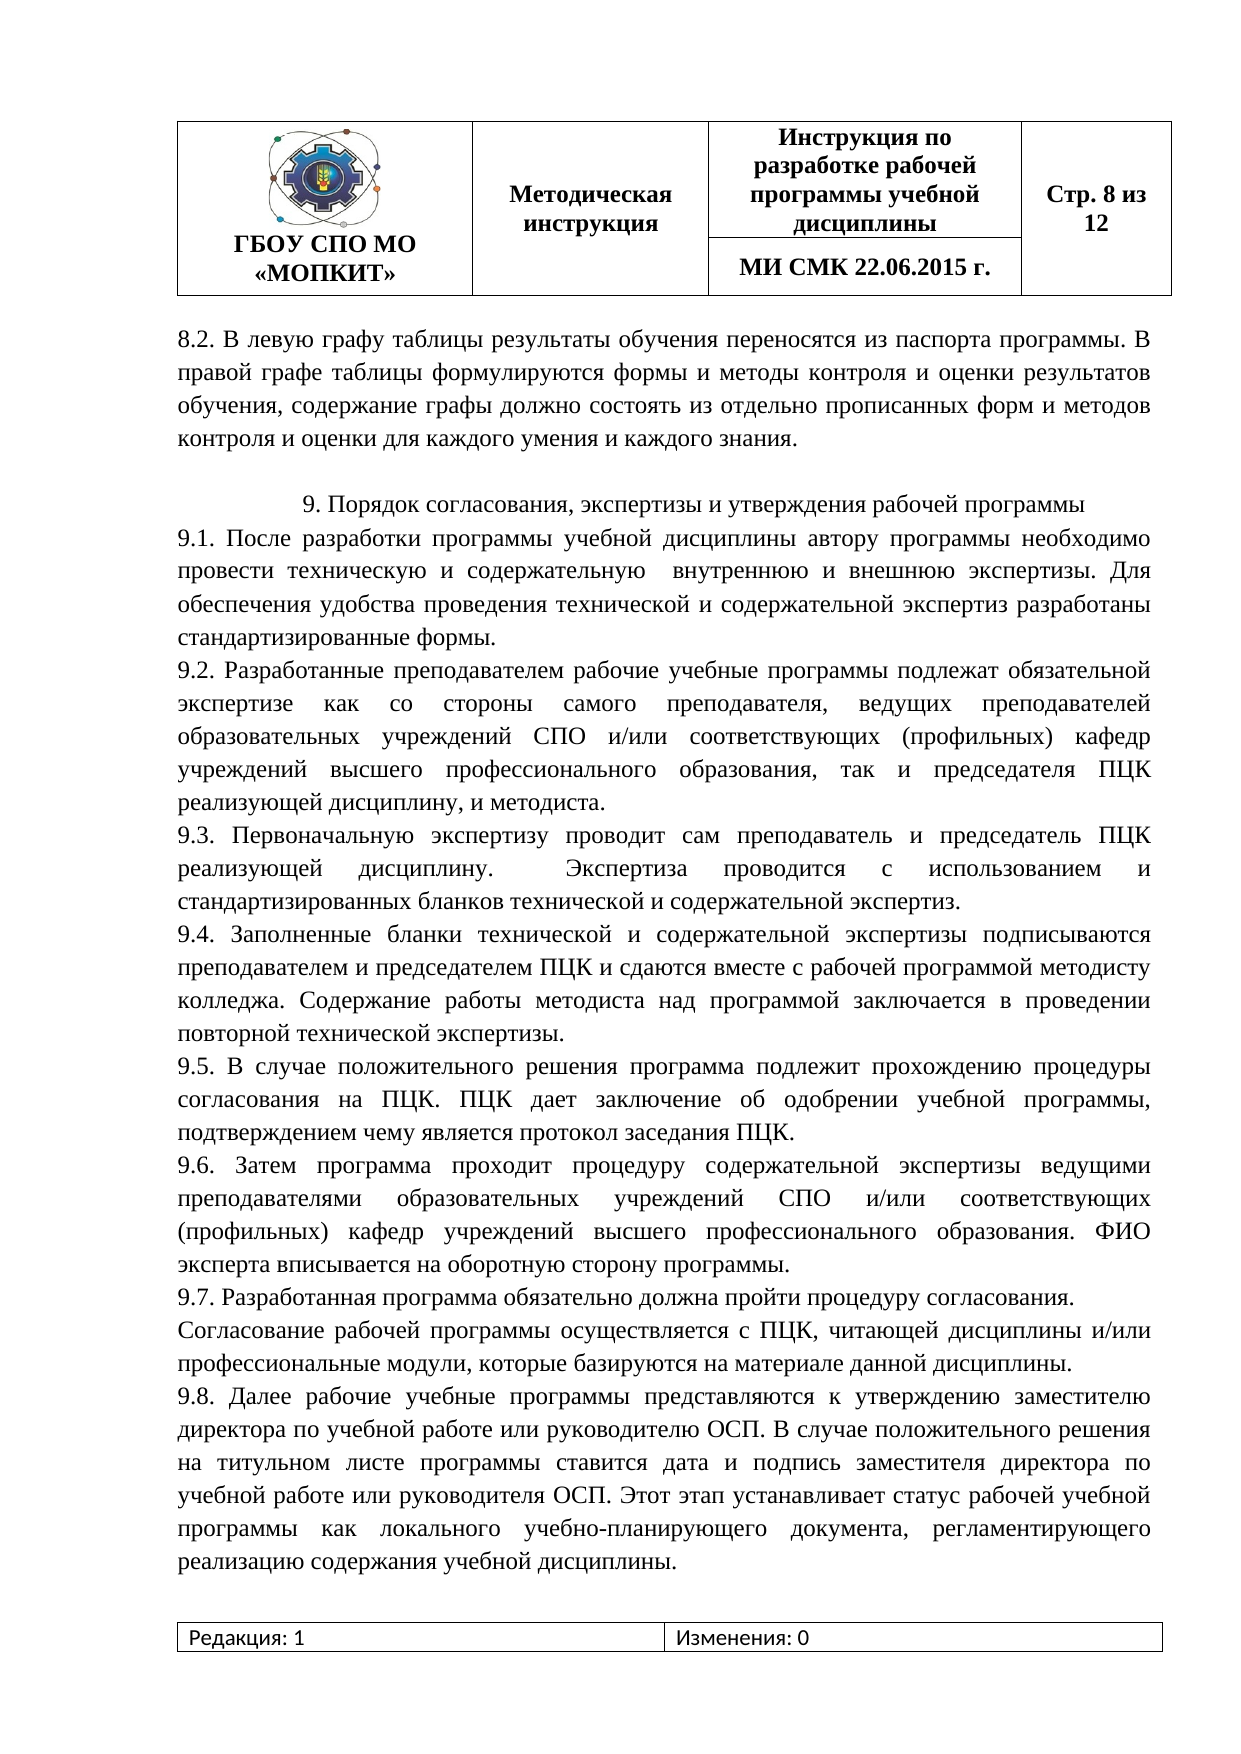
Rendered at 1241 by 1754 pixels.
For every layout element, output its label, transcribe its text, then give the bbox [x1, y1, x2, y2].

text 9. Порядок согласования, экспертизы и утверждения рабочей программы [177, 489, 1152, 518]
text 9.4. Заполненные бланки технической и содержательной экспертизы подписываются преподавателем и председателем ПЦК и сдаются вместе с рабочей программой методисту колледжа. Содержание работы методиста над программой заключается в проведении повторной технической экспертизы. [177, 919, 1152, 1047]
text 9.6. Затем программа проходит процедуру содержательной экспертизы ведущими преподавателями образовательных учреждений СПО и/или соответствующих (профильных) кафедр учреждений высшего профессионального образования. ФИО эксперта вписывается на оборотную сторону программы. [177, 1150, 1152, 1278]
text 9.5. В случае положительного решения программа подлежит прохождению процедуры согласования на ПЦК. ПЦК дает заключение об одобрении учебной программы, подтверждением чему является протокол заседания ПЦК. [177, 1051, 1152, 1146]
text 8.2. В левую графу таблицы результаты обучения переносятся из паспорта программы. В правой графе таблицы формулируются формы и методы контроля и оценки результатов обучения, содержание графы должно состоять из отдельно прописанных форм и методов контроля и оценки для каждого умения и каждого знания. [177, 324, 1152, 452]
text 9.1. После разработки программы учебной дисциплины автору программы необходимо провести техническую и содержательную внутреннюю и внешнюю экспертизы. Для обеспечения удобства проведения технической и содержательной экспертиз разработаны стандартизированные формы. [177, 523, 1152, 650]
text Согласование рабочей программы осуществляется с ПЦК, читающей дисциплины и/или профессиональные модули, которые базируются на материале данной дисциплины. [177, 1315, 1152, 1377]
text 9.3. Первоначальную экспертизу проводит сам преподаватель и председатель ПЦК реализующей дисциплину. Экспертиза проводится с использованием и стандартизированных бланков технической и содержательной экспертиз. [177, 820, 1152, 914]
text 9.2. Разработанные преподавателем рабочие учебные программы подлежат обязательной экспертизе как со стороны самого преподавателя, ведущих преподавателей образовательных учреждений СПО и/или соответствующих (профильных) кафедр учреждений высшего профессионального образования, так и председателя ПЦК реализующей дисциплину, и методиста. [177, 655, 1152, 816]
picture [268, 129, 381, 230]
text 9.8. Далее рабочие учебные программы представляются к утверждению заместителю директора по учебной работе или руководителю ОСП. В случае положительного решения на титульном листе программы ставится дата и подпись заместителя директора по учебной работе или руководителя ОСП. Этот этап устанавливает статус рабочей учебной программы как локального учебно-планирующего документа, регламентирующего реализацию содержания учебной дисциплины. [177, 1381, 1152, 1575]
text 9.7. Разработанная программа обязательно должна пройти процедуру согласования. [177, 1282, 1152, 1311]
